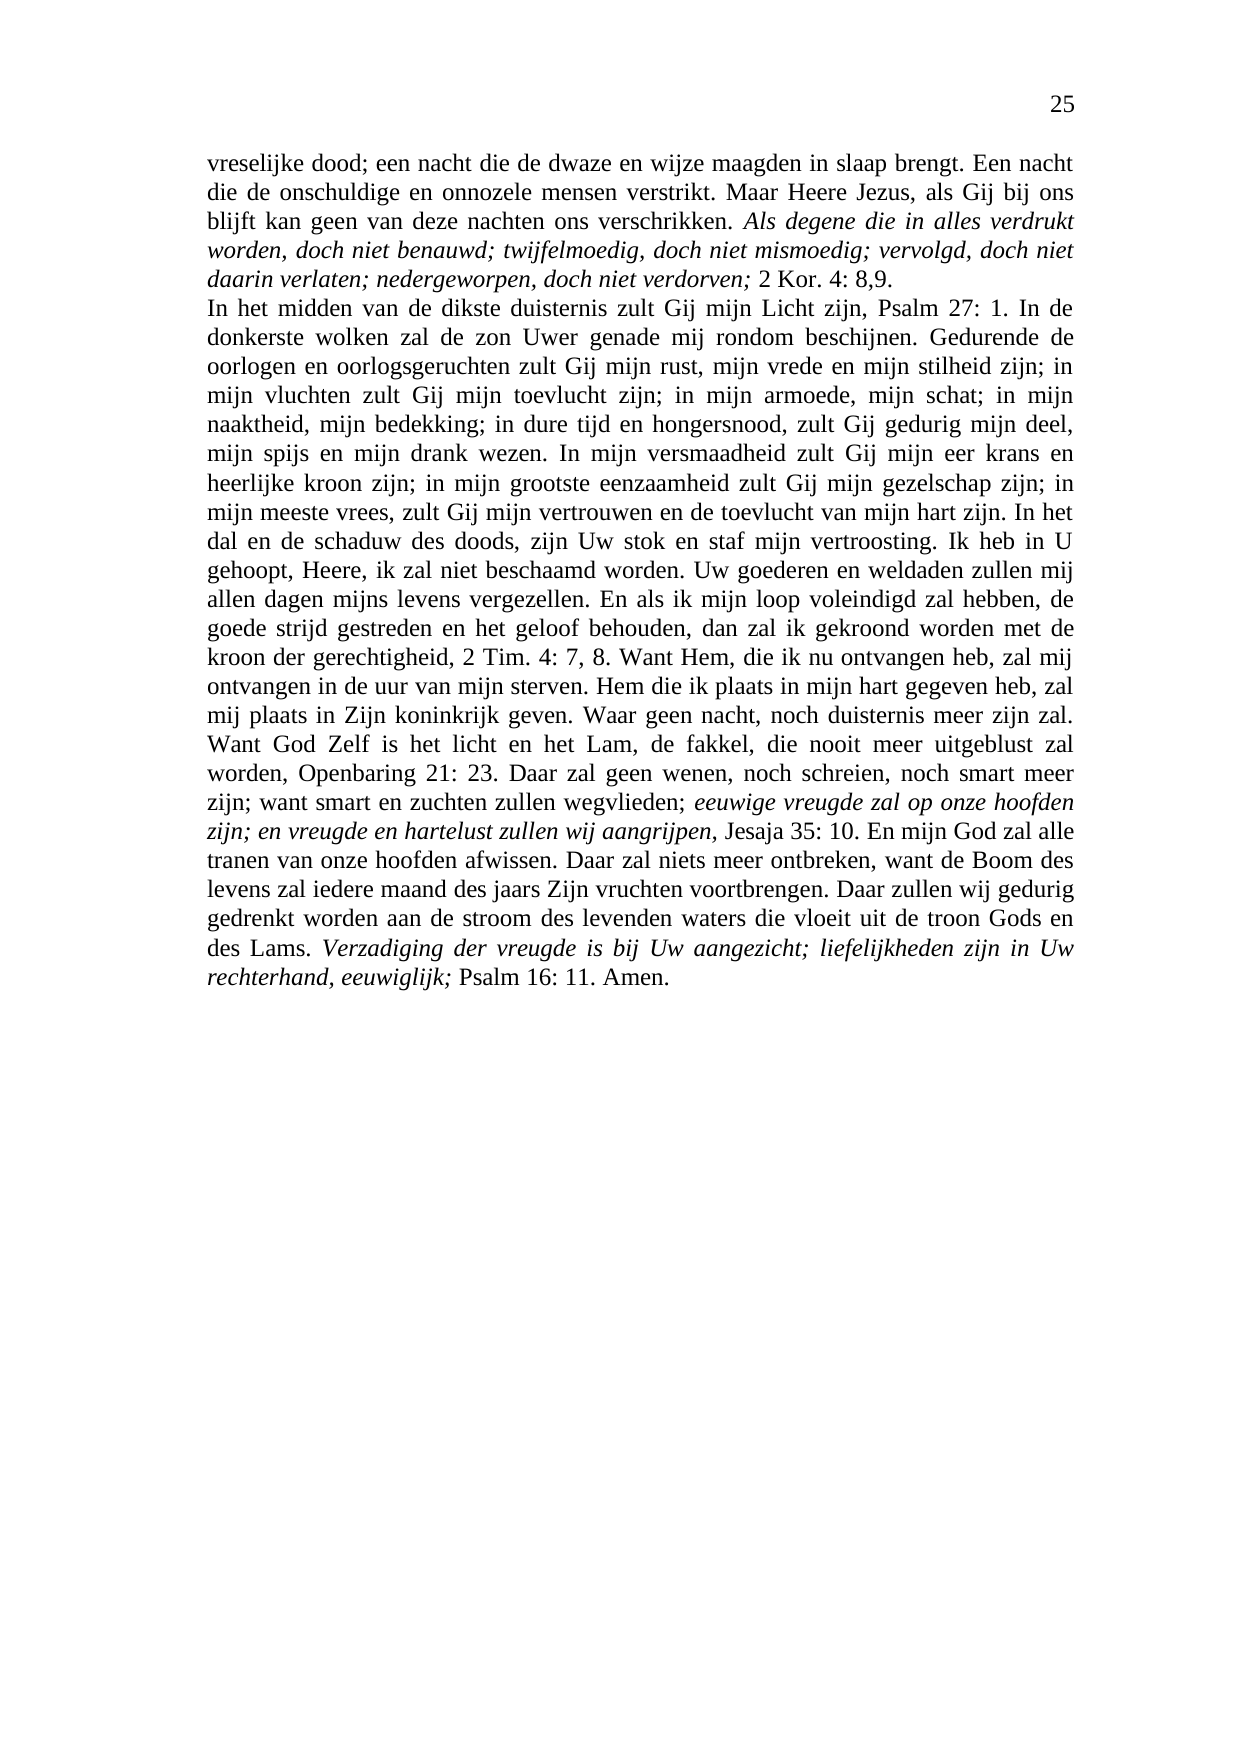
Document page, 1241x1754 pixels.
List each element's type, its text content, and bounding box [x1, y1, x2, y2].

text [207, 148, 1075, 293]
text In het midden van de dikste duisternis zult Gij mijn Licht zijn, Psalm 27: 1. In de donkerste wolken zal de zon Uwer genade mij rondom beschijnen. Gedurende de oorlogen en oorlogsgeruchten zult Gij mijn rust, mijn vrede en mijn stilheid zijn; in mijn vluchten zult Gij mijn toevlucht zijn; in mijn armoede, mijn schat; in mijn naaktheid, mijn bedekking; in dure tijd en hongersnood, zult Gij gedurig mijn deel, mijn spijs en mijn drank wezen. In mijn versmaadheid zult Gij mijn eer krans en heerlijke kroon zijn; in mijn grootste eenzaamheid zult Gij mijn gezelschap zijn; in mijn meeste vrees, zult Gij mijn vertrouwen en de toevlucht van mijn hart zijn. In het dal en de schaduw des doods, zijn Uw stok en staf mijn vertroosting. Ik heb in U gehoopt, Heere, ik zal niet beschaamd worden. Uw goederen en weldaden zullen mij allen dagen mijns levens vergezellen. En als ik mijn loop voleindigd zal hebben, de goede strijd gestreden en het geloof behouden, dan zal ik gekroond worden met de kroon der gerechtigheid, 2 Tim. 4: 7, 8. Want Hem, die ik nu ontvangen heb, zal mij ontvangen in de uur van mijn sterven. Hem die ik plaats in mijn hart gegeven heb, zal mij plaats in Zijn koninkrijk geven. Waar geen nacht, noch duisternis meer zijn zal. Want God Zelf is het licht en het Lam, de fakkel, die nooit meer uitgeblust zal worden, Openbaring 21: 23. Daar zal geen wenen, noch schreien, noch smart meer zijn; want smart en zuchten zullen wegvlieden; eeuwige vreugde zal op onze hoofden zijn; en vreugde en hartelust zullen wij aangrijpen, Jesaja 35: 10. En mijn God zal alle tranen van onze hoofden afwissen. Daar zal niets meer ontbreken, want de Boom des levens zal iedere maand des jaars Zijn vruchten voortbrengen. Daar zullen wij gedurig gedrenkt worden aan de stroom des levenden waters die vloeit uit de troon Gods en des Lams. Verzadiging der vreugde is bij Uw aangezicht; liefelijkheden zijn in Uw rechterhand, eeuwiglijk; Psalm 16: 11. Amen. [207, 293, 1075, 991]
